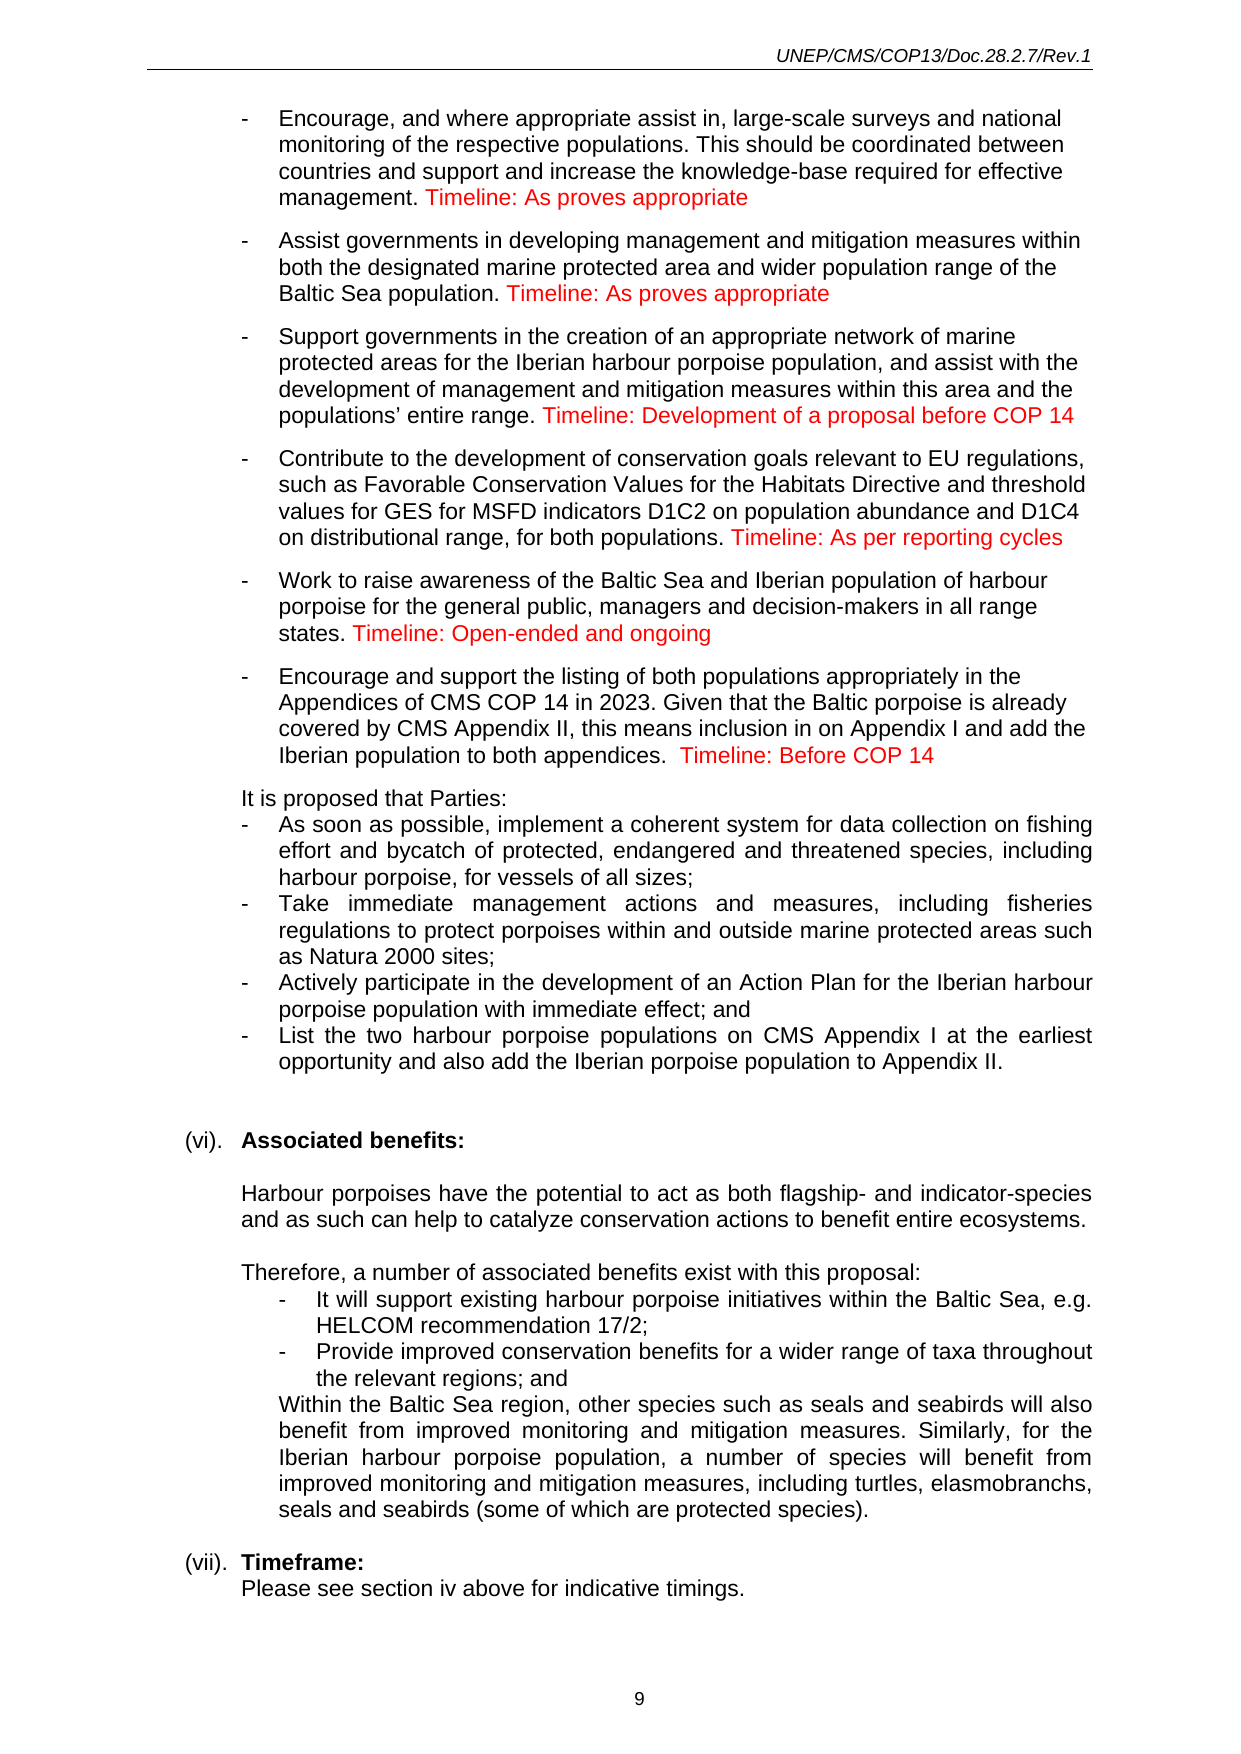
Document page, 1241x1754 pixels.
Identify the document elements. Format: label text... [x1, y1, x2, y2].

list Associated benefits: [184, 1127, 1093, 1154]
text Within the Baltic Sea region, other species such as seals and seabirds will also benefit from improved monitoring and mitigation measures. Similarly, for the Iberian harbour porpoise population, a number of species will benefit from improved monitoring and mitigation measures, including turtles, elasmobranchs, seals and seabirds (some of which are protected species). [278, 1391, 1093, 1523]
list Please see section iv above for indicative timings. [222, 1575, 1093, 1602]
list It is proposed that Parties: [241, 785, 1093, 811]
list Contribute to the development of conservation goals relevant to EU regulations, such as Favorable Conservation Values for the Habitats Directive and threshold values for GES for MSFD indicators D1C2 on population abundance and D1C4 on distributional range, for both populations. Timeline: As per reporting cycles [241, 445, 1093, 550]
text Harbour porpoises have the potential to act as both flagship- and indicator-species and as such can help to catalyze conservation actions to benefit entire ecosystems. [241, 1180, 1093, 1233]
list Actively participate in the development of an Action Plan for the Iberian harbour porpoise population with immediate effect; and [241, 969, 1093, 1022]
list Assist governments in developing management and mitigation measures within both the designated marine protected area and wider population range of the Baltic Sea population. Timeline: As proves appropriate [241, 227, 1093, 306]
list Provide improved conservation benefits for a wider range of taxa throughout the relevant regions; and [278, 1338, 1093, 1391]
list As soon as possible, implement a coherent system for data collection on fishing effort and bycatch of protected, endangered and threatened species, including harbour porpoise, for vessels of all sizes; [241, 811, 1093, 890]
list Encourage and support the listing of both populations appropriately in the Appendices of CMS COP 14 in 2023. Given that the Baltic porpoise is already covered by CMS Appendix II, this means inclusion in on Appendix I and add the Iberian population to both appendices. Timeline: Before COP 14 [241, 663, 1093, 768]
list Support governments in the creation of an appropriate network of marine protected areas for the Iberian harbour porpoise population, and assist with the development of management and mitigation measures within this area and the populations’ entire range. Timeline: Development of a proposal before COP 14 [241, 323, 1093, 428]
list Take immediate management actions and measures, including fisheries regulations to protect porpoises within and outside marine protected areas such as Natura 2000 sites; [241, 890, 1093, 969]
list It will support existing harbour porpoise initiatives within the Baltic Sea, e.g. HELCOM recommendation 17/2; [278, 1286, 1093, 1338]
list Work to raise awareness of the Baltic Sea and Iberian population of harbour porpoise for the general public, managers and decision-makers in all range states. Timeline: Open-ended and ongoing [241, 567, 1093, 646]
list Encourage, and where appropriate assist in, large-scale surveys and national monitoring of the respective populations. This should be coordinated between countries and support and increase the knowledge-base required for effective management. Timeline: As proves appropriate [241, 105, 1093, 210]
list List the two harbour porpoise populations on CMS Appendix I at the earliest opportunity and also add the Iberian porpoise population to Appendix II. [241, 1022, 1093, 1075]
text Therefore, a number of associated benefits exist with this proposal: [241, 1259, 1093, 1286]
list Timeframe: [184, 1549, 1093, 1575]
